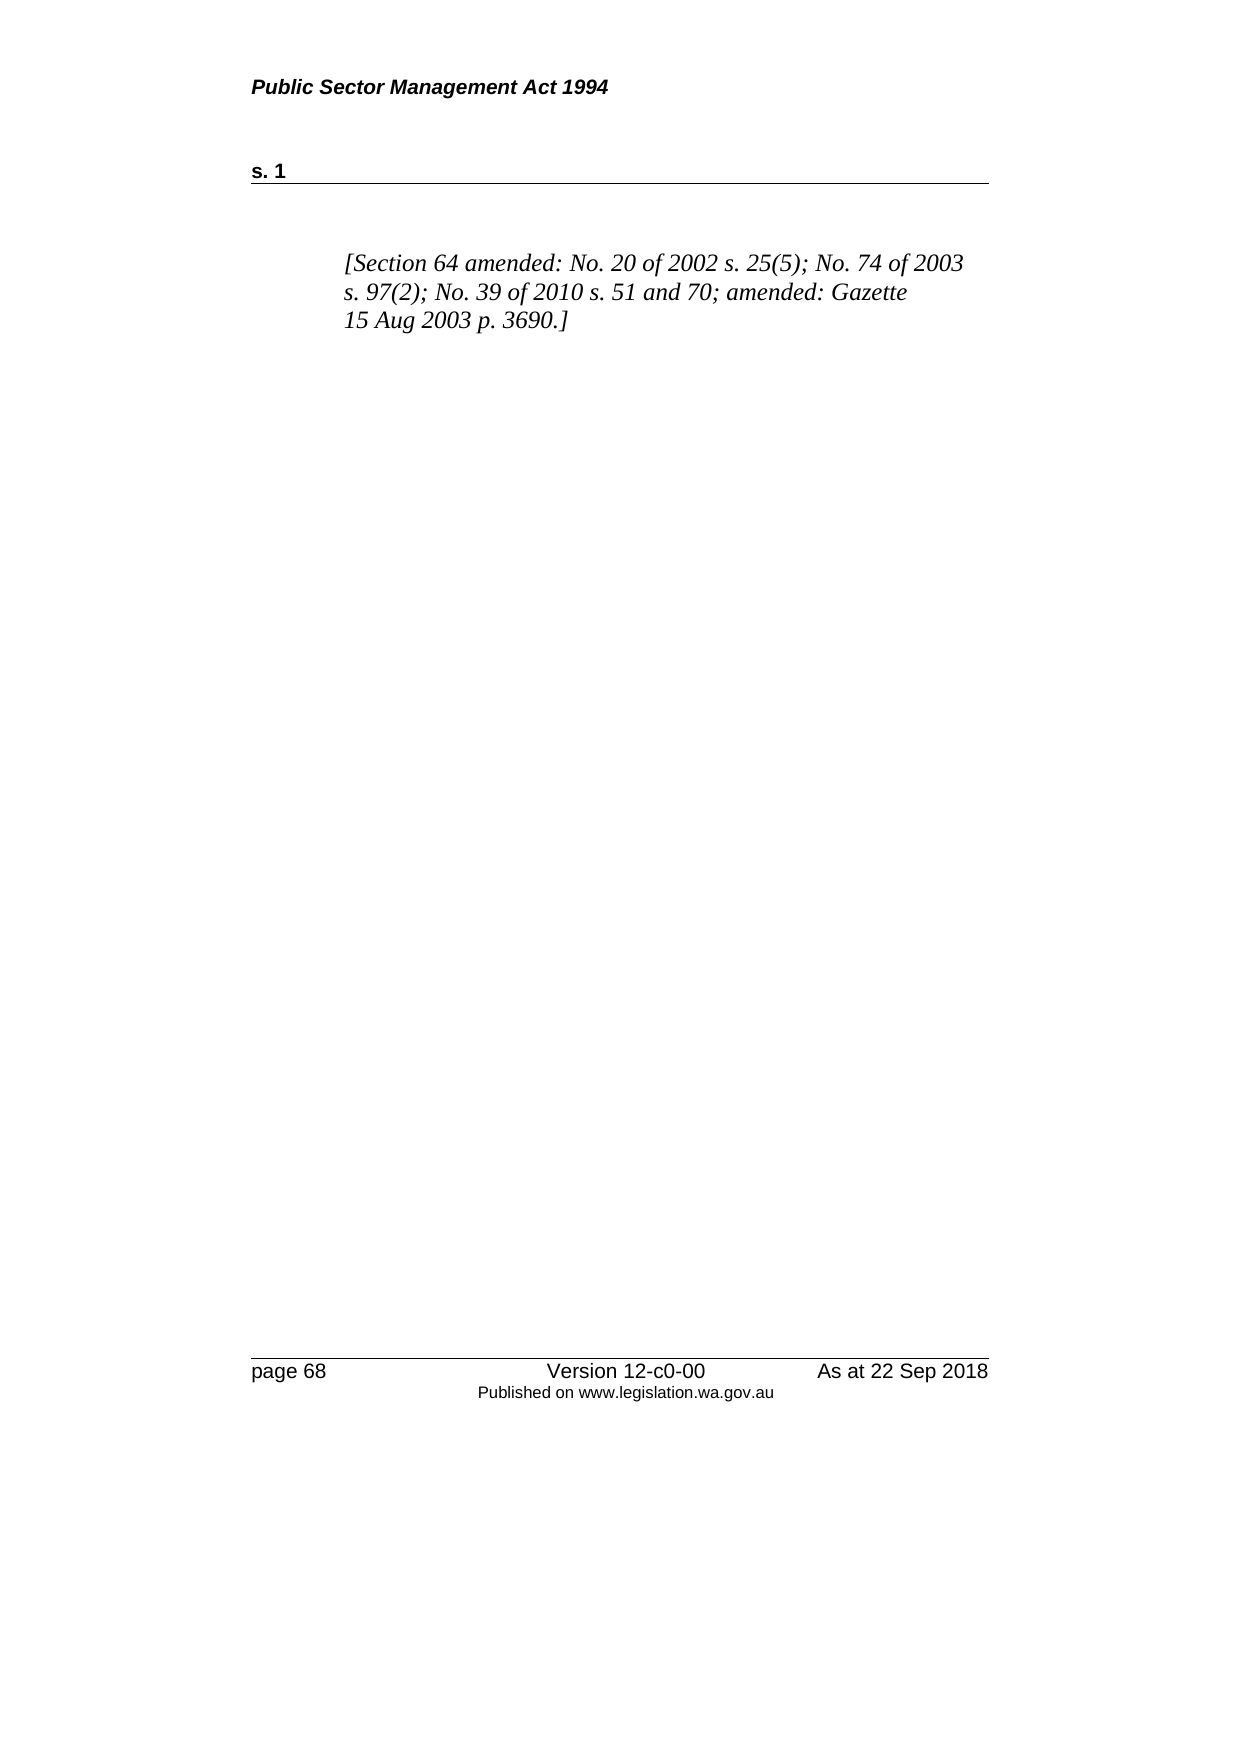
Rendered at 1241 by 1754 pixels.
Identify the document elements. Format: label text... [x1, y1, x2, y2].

text [Section 64 amended: No. 20 of 2002 s. 25(5); No. 74 of 2003 s. 97(2); No. 39 of 2010 s. 51 and 70; amended: Gazette 15 Aug 2003 p. 3690.] [251, 248, 989, 334]
